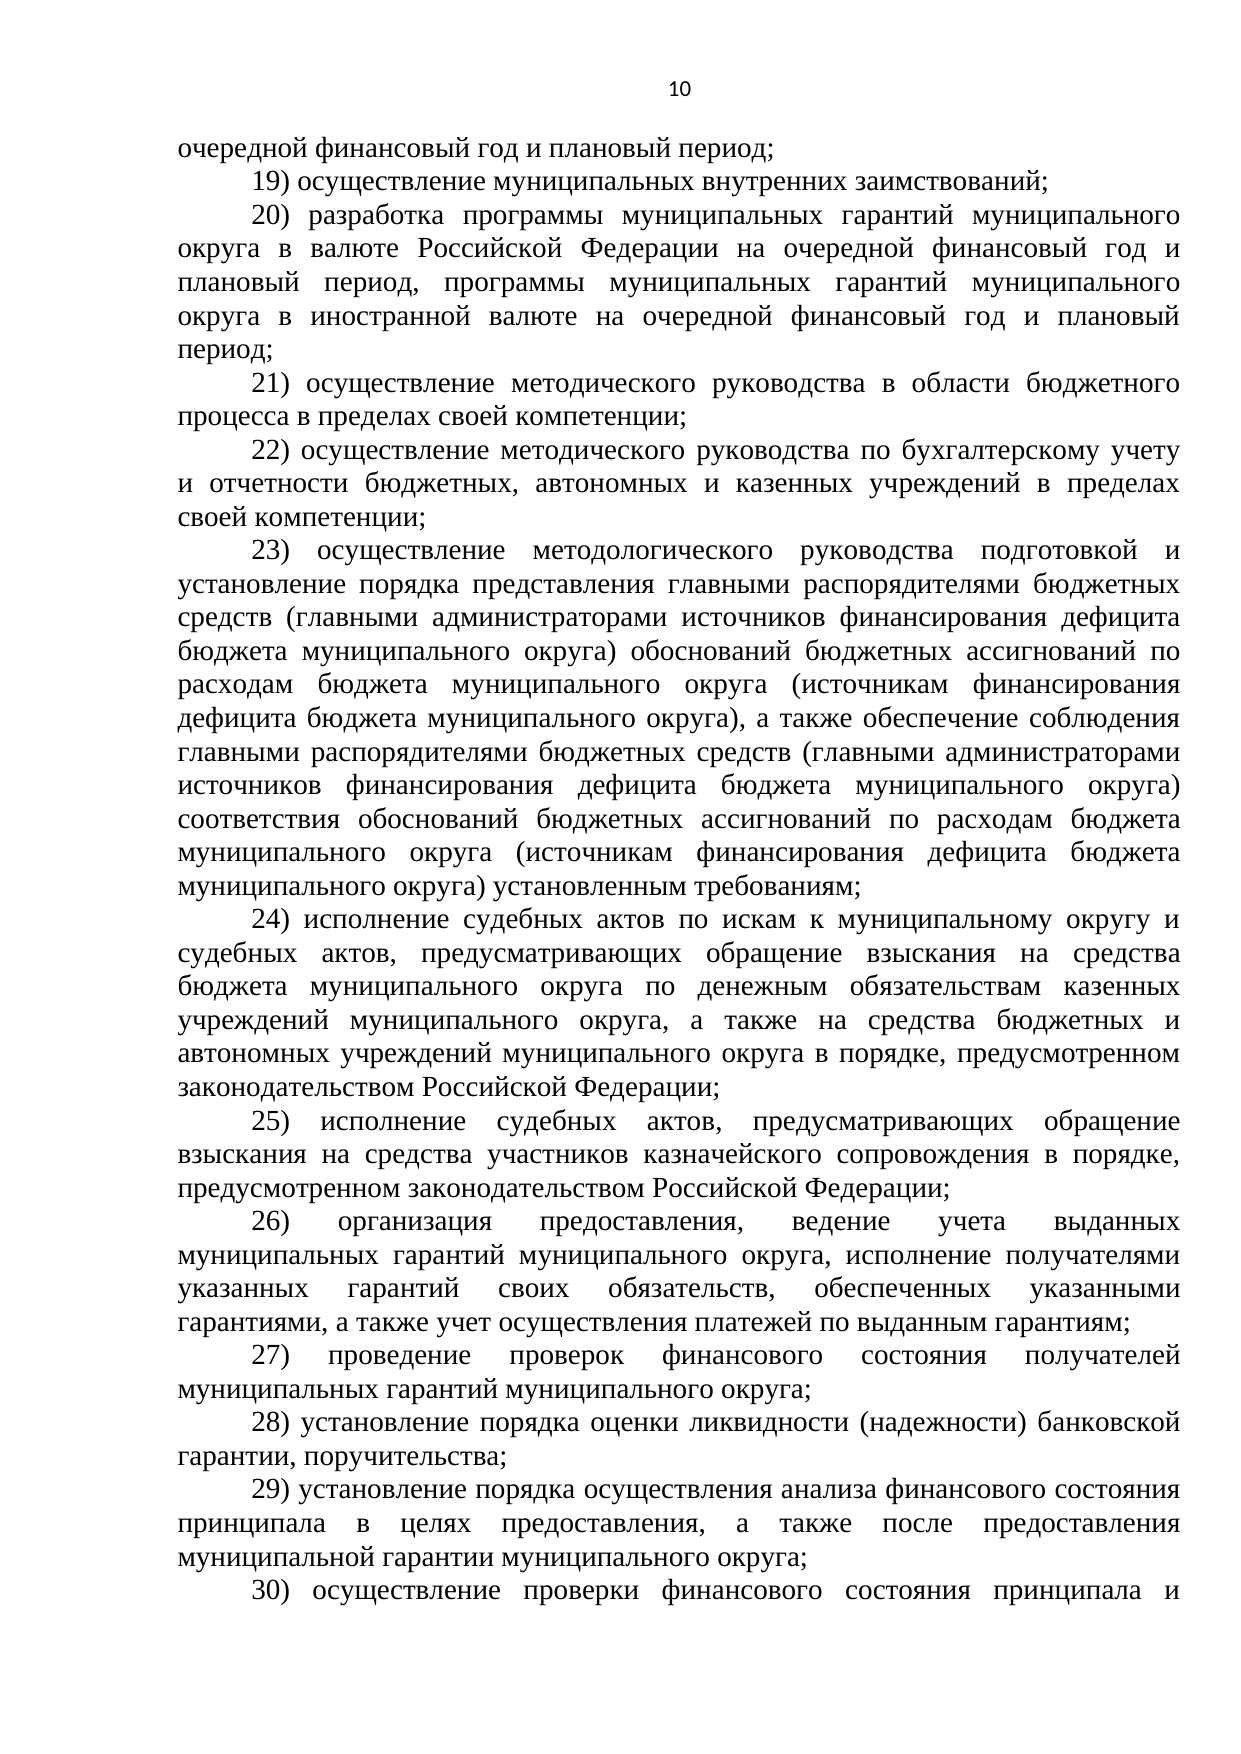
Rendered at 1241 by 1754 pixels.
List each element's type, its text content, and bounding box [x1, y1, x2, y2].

text 21) осуществление методического руководства в области бюджетного процесса в пределах своей компетенции; [177, 365, 1181, 432]
text 23) осуществление методологического руководства подготовкой и установление порядка представления главными распорядителями бюджетных средств (главными администраторами источников финансирования дефицита бюджета муниципального округа) обоснований бюджетных ассигнований по расходам бюджета муниципального округа (источникам финансирования дефицита бюджета муниципального округа), а также обеспечение соблюдения главными распорядителями бюджетных средств (главными администраторами источников финансирования дефицита бюджета муниципального округа) соответствия обоснований бюджетных ассигнований по расходам бюджета муниципального округа (источникам финансирования дефицита бюджета муниципального округа) установленным требованиям; [177, 532, 1181, 901]
text 26) организация предоставления, ведение учета выданных муниципальных гарантий муниципального округа, исполнение получателями указанных гарантий своих обязательств, обеспеченных указанными гарантиями, а также учет осуществления платежей по выданным гарантиям; [177, 1203, 1181, 1337]
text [177, 130, 1181, 163]
text 22) осуществление методического руководства по бухгалтерскому учету и отчетности бюджетных, автономных и казенных учреждений в пределах своей компетенции; [177, 432, 1181, 532]
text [177, 1572, 1181, 1606]
text 28) установление порядка оценки ликвидности (надежности) банковской гарантии, поручительства; [177, 1404, 1181, 1472]
text 27) проведение проверок финансового состояния получателей муниципальных гарантий муниципального округа; [177, 1337, 1181, 1404]
text 20) разработка программы муниципальных гарантий муниципального округа в валюте Российской Федерации на очередной финансовый год и плановый период, программы муниципальных гарантий муниципального округа в иностранной валюте на очередной финансовый год и плановый период; [177, 197, 1181, 365]
text 19) осуществление муниципальных внутренних заимствований; [177, 163, 1181, 197]
text 29) установление порядка осуществления анализа финансового состояния принципала в целях предоставления, а также после предоставления муниципальной гарантии муниципального округа; [177, 1472, 1181, 1572]
text 25) исполнение судебных актов, предусматривающих обращение взыскания на средства участников казначейского сопровождения в порядке, предусмотренном законодательством Российской Федерации; [177, 1103, 1181, 1203]
text 24) исполнение судебных актов по искам к муниципальному округу и судебных актов, предусматривающих обращение взыскания на средства бюджета муниципального округа по денежным обязательствам казенных учреждений муниципального округа, а также на средства бюджетных и автономных учреждений муниципального округа в порядке, предусмотренном законодательством Российской Федерации; [177, 901, 1181, 1103]
